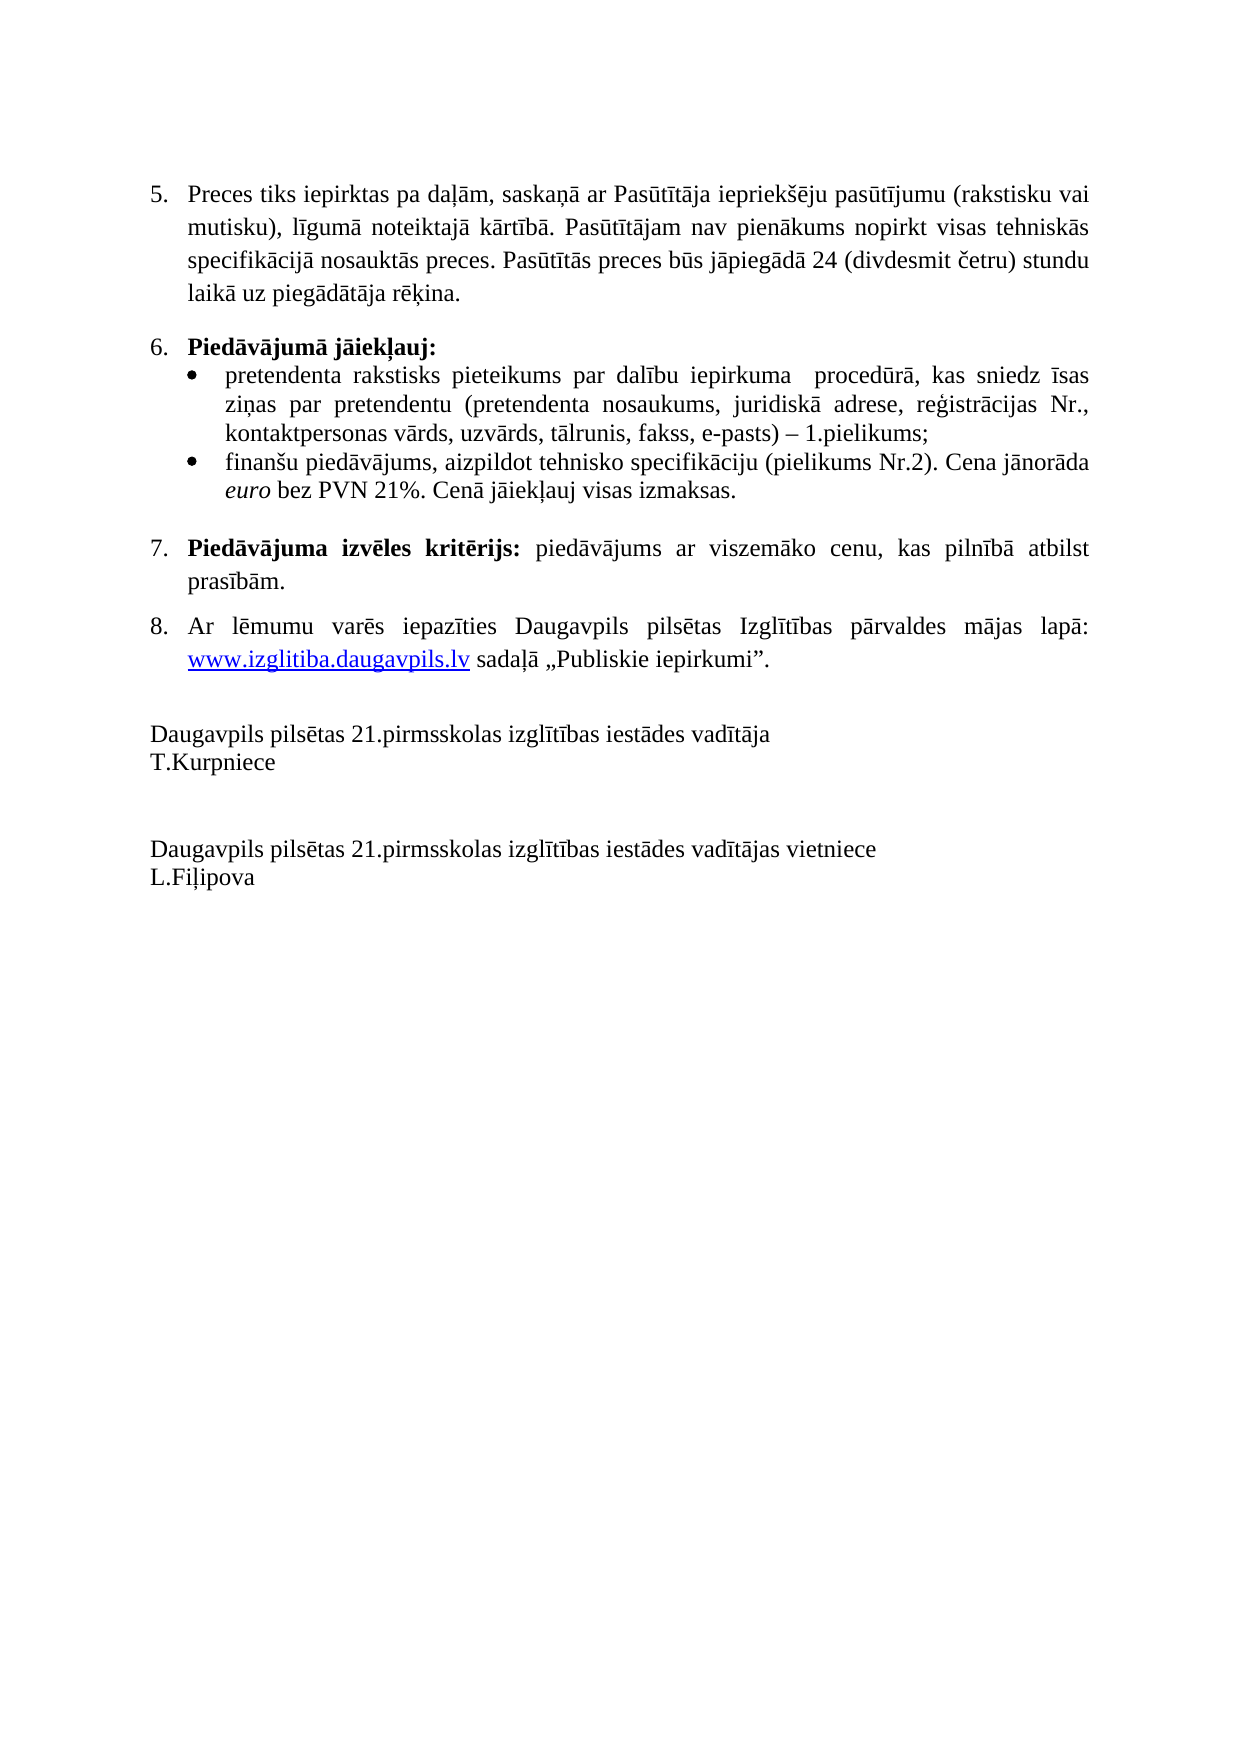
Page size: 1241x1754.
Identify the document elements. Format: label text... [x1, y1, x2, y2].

list finanšu piedāvājums, aizpildot tehnisko specifikāciju (pielikums Nr.2). Cena jānorāda euro bez PVN 21%. Cenā jāiekļauj visas izmaksas. [187, 447, 1090, 504]
list Piedāvājuma izvēles kritērijs: piedāvājums ar viszemāko cenu, kas pilnībā atbilst prasībām. [150, 533, 1090, 595]
text Daugavpils pilsētas 21.pirmsskolas izglītības iestādes vadītājas vietniece [150, 834, 1090, 862]
text Daugavpils pilsētas 21.pirmsskolas izglītības iestādes vadītāja [150, 719, 1090, 747]
list pretendenta rakstisks pieteikums par dalību iepirkuma procedūrā, kas sniedz īsas ziņas par pretendentu (pretendenta nosaukums, juridiskā adrese, reģistrācijas Nr., kontaktpersonas vārds, uzvārds, tālrunis, fakss, e-pasts) – 1.pielikums; [187, 360, 1090, 447]
text L.Fiļipova [150, 862, 1090, 891]
list Ar lēmumu varēs iepazīties Daugavpils pilsētas Izglītības pārvaldes mājas lapā: www.izglitiba.daugavpils.lv sadaļā „Publiskie iepirkumi”. [150, 611, 1090, 673]
list Piedāvājumā jāiekļauj: [150, 332, 1090, 360]
list Preces tiks iepirktas pa daļām, saskaņā ar Pasūtītāja iepriekšēju pasūtījumu (rakstisku vai mutisku), līgumā noteiktajā kārtībā. Pasūtītājam nav pienākums nopirkt visas tehniskās specifikācijā nosauktās preces. Pasūtītās preces būs jāpiegādā 24 (divdesmit četru) stundu laikā uz piegādātāja rēķina. [150, 179, 1090, 307]
text T.Kurpniece [150, 747, 1090, 776]
